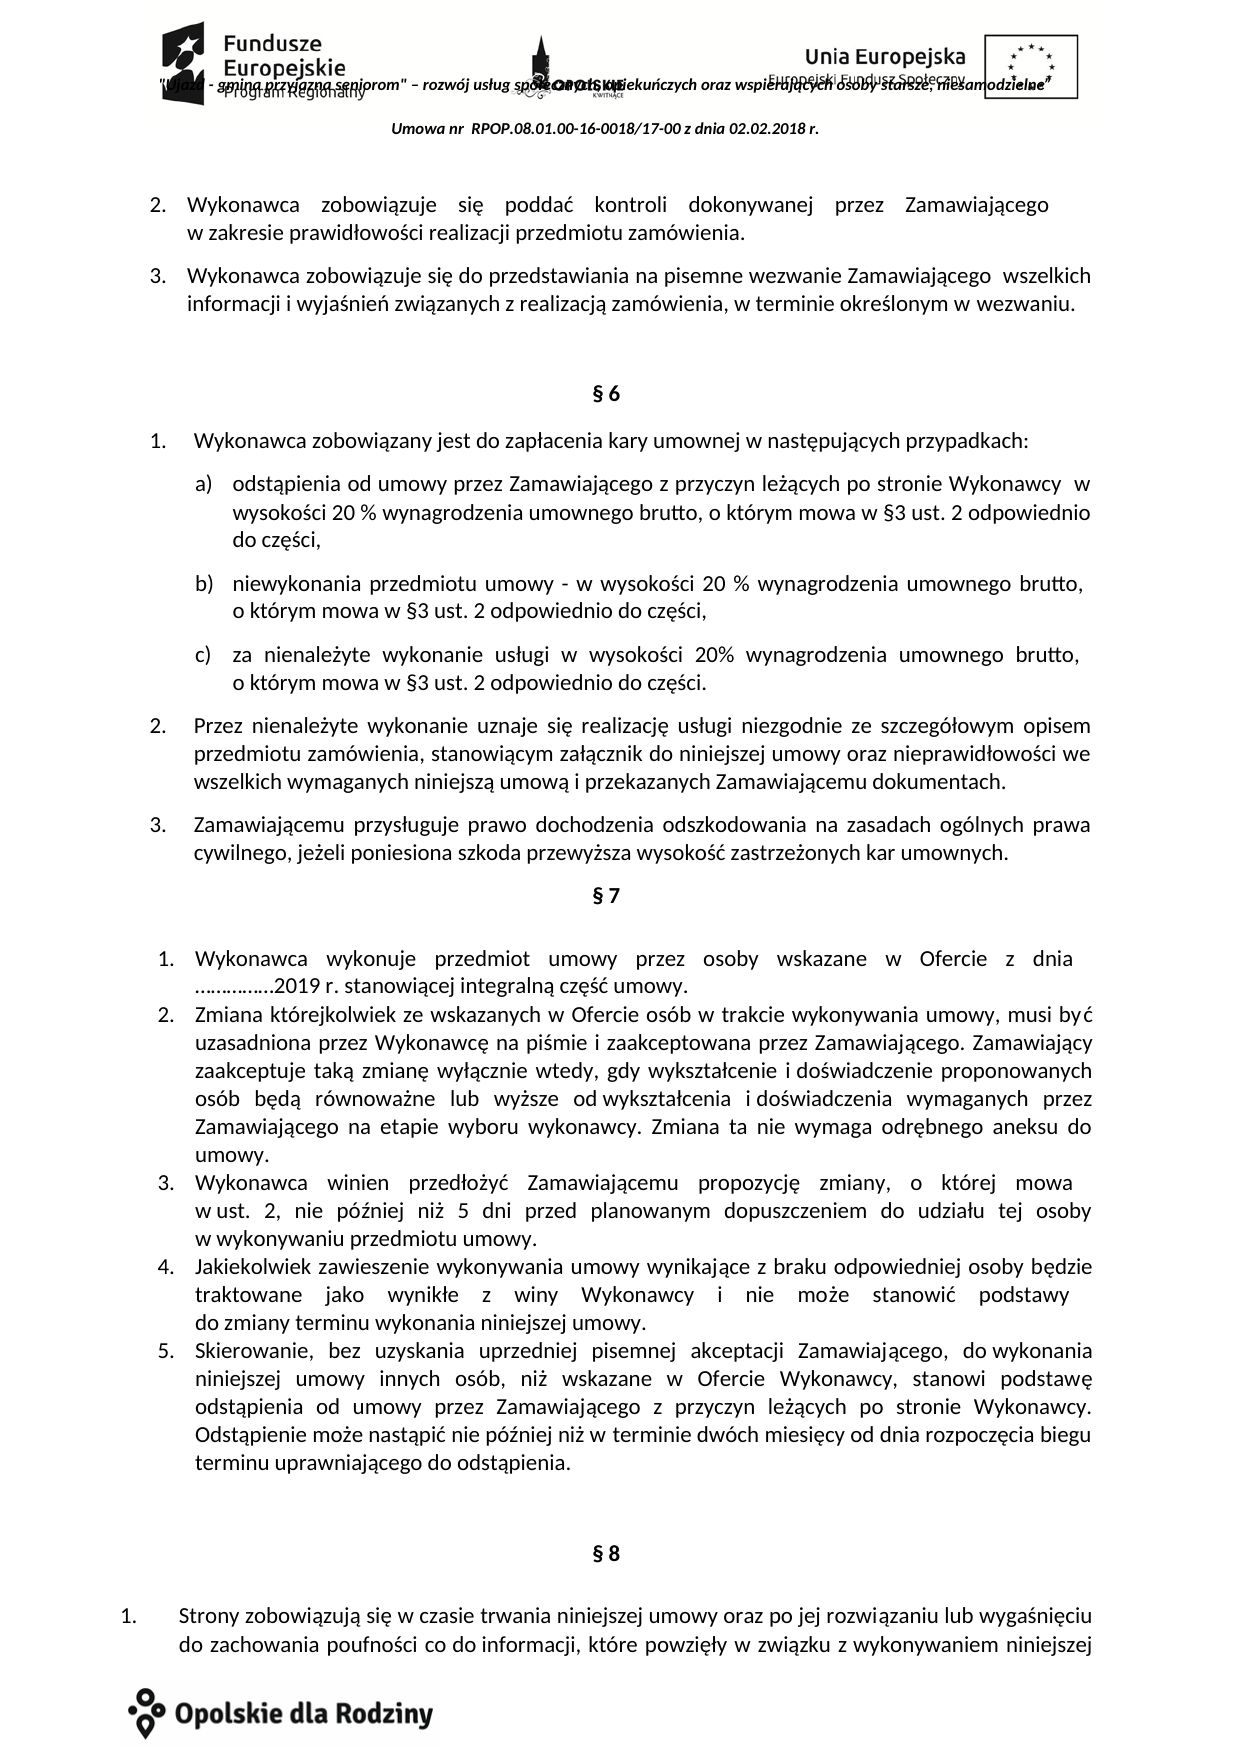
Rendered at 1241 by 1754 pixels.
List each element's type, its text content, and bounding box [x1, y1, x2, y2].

list Jakiekolwiek zawieszenie wykonywania umowy wynikające z braku odpowiedniej osoby będzie traktowane jako wynikłe z winy Wykonawcy i nie może stanowić podstawy do zmiany terminu wykonania niniejszej umowy. [157, 1252, 1093, 1336]
list Zmiana którejkolwiek ze wskazanych w Ofercie osób w trakcie wykonywania umowy, musi być uzasadniona przez Wykonawcę na piśmie i zaakceptowana przez Zamawiającego. Zamawiający zaakceptuje taką zmianę wyłącznie wtedy, gdy wykształcenie i doświadczenie proponowanych osób będą równoważne lub wyższe od wykształcenia i doświadczenia wymaganych przez Zamawiającego na etapie wyboru wykonawcy. Zmiana ta nie wymaga odrębnego aneksu do umowy. [157, 1000, 1093, 1168]
list Zamawiającemu przysługuje prawo dochodzenia odszkodowania na zasadach ogólnych prawa cywilnego, jeżeli poniesiona szkoda przewyższa wysokość zastrzeżonych kar umownych. [149, 810, 1093, 866]
list Wykonawca zobowiązuje się poddać kontroli dokonywanej przez Zamawiającego w zakresie prawidłowości realizacji przedmiotu zamówienia. [149, 190, 1093, 246]
list odstąpienia od umowy przez Zamawiającego z przyczyn leżących po stronie Wykonawcy w wysokości 20 % wynagrodzenia umownego brutto, o którym mowa w §3 ust. 2 odpowiednio do części, [195, 469, 1093, 554]
text § 6 [120, 379, 1093, 407]
list Przez nienależyte wykonanie uznaje się realizację usługi niezgodnie ze szczegółowym opisem przedmiotu zamówienia, stanowiącym załącznik do niniejszej umowy oraz nieprawidłowości we wszelkich wymaganych niniejszą umową i przekazanych Zamawiającemu dokumentach. [149, 711, 1093, 795]
text § 8 [120, 1539, 1093, 1567]
picture [119, 1679, 439, 1749]
list niewykonania przedmiotu umowy - w wysokości 20 % wynagrodzenia umownego brutto, o którym mowa w §3 ust. 2 odpowiednio do części, [195, 569, 1093, 625]
list Skierowanie, bez uzyskania uprzedniej pisemnej akceptacji Zamawiającego, do wykonania niniejszej umowy innych osób, niż wskazane w Ofercie Wykonawcy, stanowi podstawę odstąpienia od umowy przez Zamawiającego z przyczyn leżących po stronie Wykonawcy. Odstąpienie może nastąpić nie później niż w terminie dwóch miesięcy od dnia rozpoczęcia biegu terminu uprawniającego do odstąpienia. [157, 1336, 1093, 1476]
picture [141, 0, 1099, 127]
list Wykonawca zobowiązany jest do zapłacenia kary umownej w następujących przypadkach: [149, 427, 1093, 454]
list za nienależyte wykonanie usługi w wysokości 20% wynagrodzenia umownego brutto, o którym mowa w §3 ust. 2 odpowiednio do części. [195, 640, 1093, 696]
list Wykonawca winien przedłożyć Zamawiającemu propozycję zmiany, o której mowa w ust. 2, nie później niż 5 dni przed planowanym dopuszczeniem do udziału tej osoby w wykonywaniu przedmiotu umowy. [157, 1168, 1093, 1252]
list Wykonawca zobowiązuje się do przedstawiania na pisemne wezwanie Zamawiającego wszelkich informacji i wyjaśnień związanych z realizacją zamówienia, w terminie określonym w wezwaniu. [149, 261, 1093, 317]
text § 7 [120, 881, 1093, 909]
list Wykonawca wykonuje przedmiot umowy przez osoby wskazane w Ofercie z dnia ……………2019 r. stanowiącej integralną część umowy. [157, 944, 1093, 1000]
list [120, 1602, 1093, 1658]
